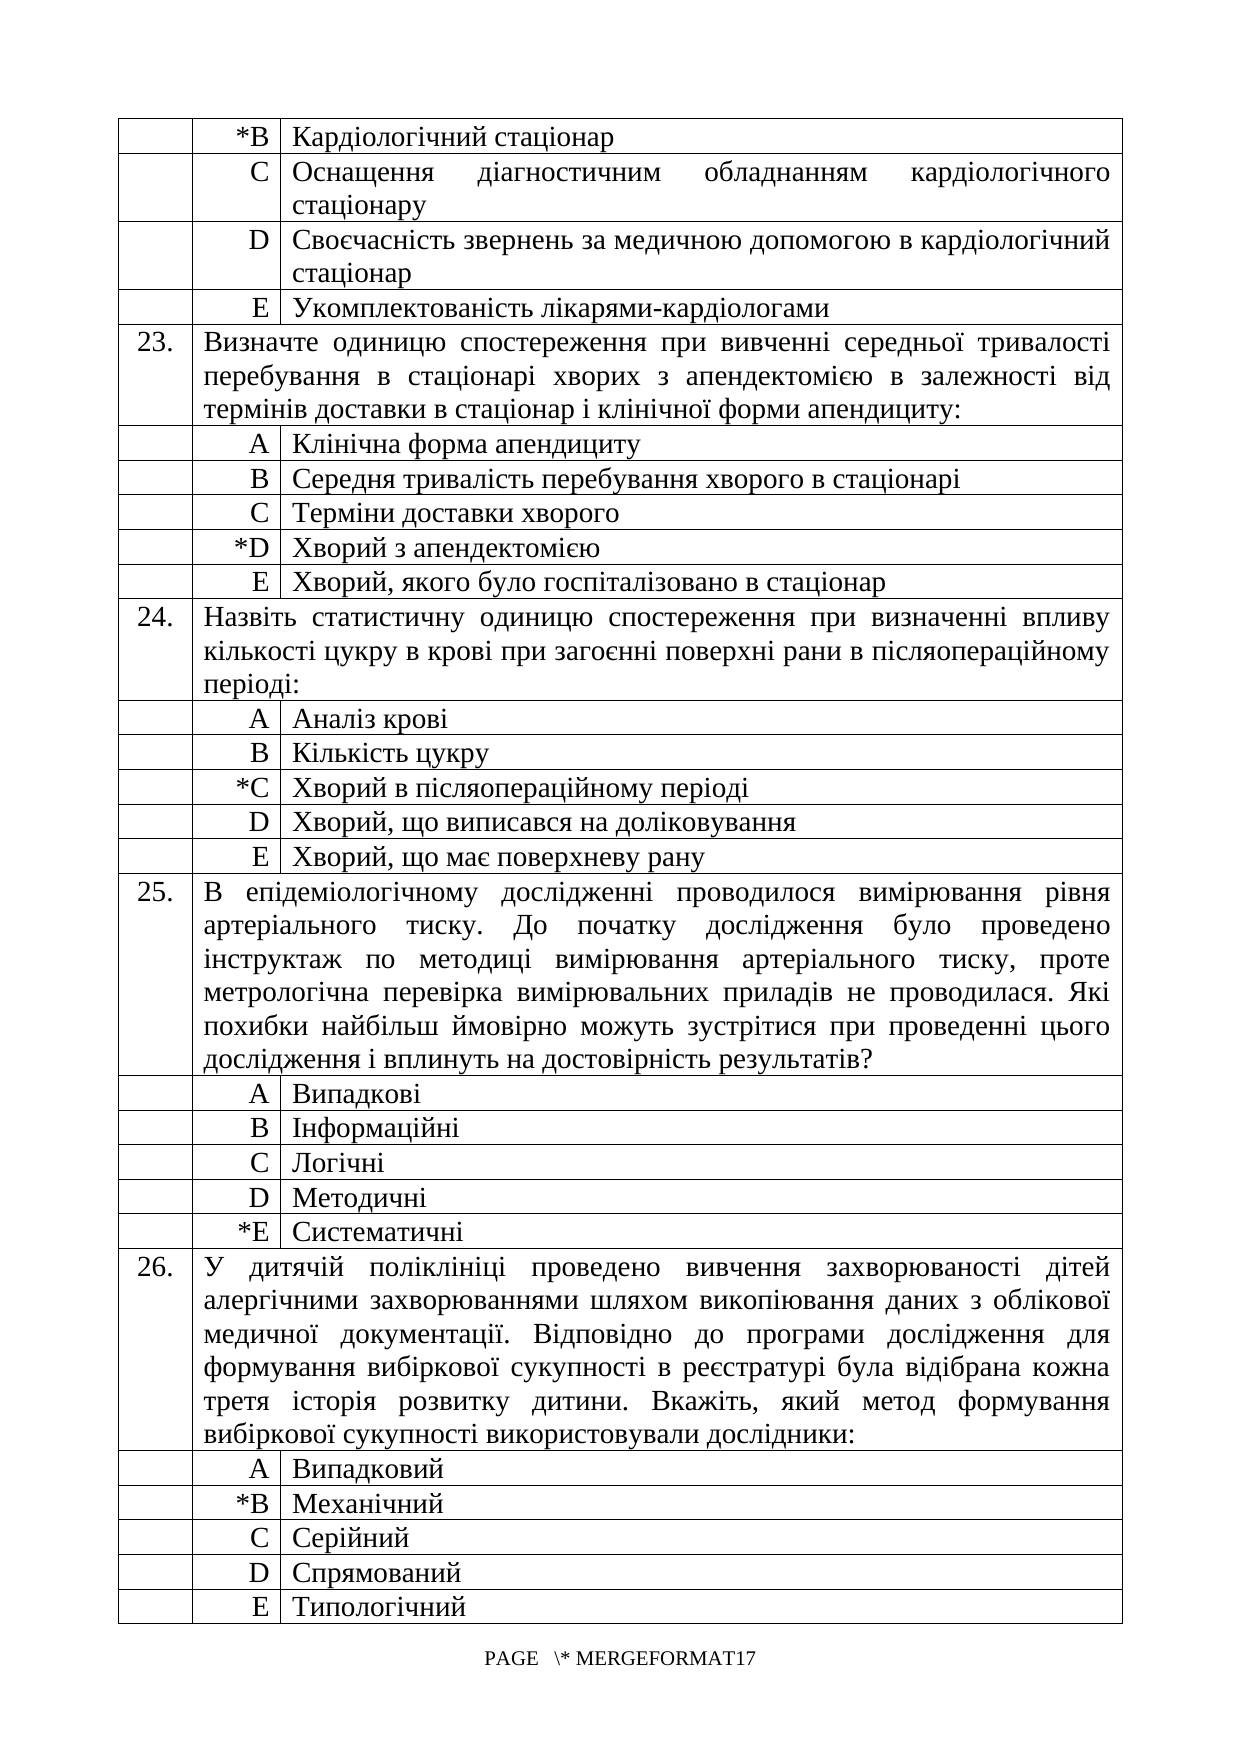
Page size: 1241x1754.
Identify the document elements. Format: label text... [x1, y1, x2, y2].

table_cell Середня тривалість перебування хворого в стаціонарі [281, 461, 1122, 494]
table_cell [119, 1520, 192, 1554]
table_cell Механічний [281, 1486, 1122, 1519]
table_cell [119, 119, 192, 153]
table_cell В [193, 735, 280, 769]
table_cell Інформаційні [281, 1111, 1122, 1144]
table_cell [119, 1486, 192, 1519]
table_cell Хворий, якого було госпіталізовано в стаціонар [281, 565, 1122, 598]
table_cell [119, 154, 192, 221]
table_cell [119, 461, 192, 494]
table_cell Випадкові [281, 1076, 1122, 1109]
table_cell [119, 1590, 192, 1623]
table_cell Методичні [281, 1180, 1122, 1213]
table_cell [119, 839, 192, 873]
table_cell Типологічний [281, 1590, 1122, 1623]
table_cell В [193, 1111, 280, 1144]
table_cell [119, 735, 192, 769]
table_cell С [193, 154, 280, 221]
table_cell *D [193, 530, 280, 563]
table_cell [119, 1180, 192, 1213]
table_cell [119, 565, 192, 598]
table_cell 23. [119, 325, 192, 425]
table_cell *В [193, 1486, 280, 1519]
table_cell Кардіологічний стаціонар [281, 119, 1122, 153]
table_cell В епідеміологічному дослідженні проводилося вимірювання рівня артеріального тиску. До початку дослідження було проведено інструктаж по методиці вимірювання артеріального тиску, проте метрологічна перевірка вимірювальних приладів не проводилася. Які похибки найбільш ймовірно можуть зустрітися при проведенні цього дослідження і вплинуть на достовірність результатів? [193, 874, 1122, 1075]
table_cell Своєчасність звернень за медичною допомогою в кардіологічний стаціонар [281, 222, 1122, 289]
table_cell Логічні [281, 1145, 1122, 1179]
table_cell Терміни доставки хворого [281, 495, 1122, 529]
table_cell В [193, 461, 280, 494]
table_cell Хворий, що має поверхневу рану [281, 839, 1122, 873]
table_cell [119, 426, 192, 460]
table_cell С [193, 1145, 280, 1179]
table_cell 24. [119, 599, 192, 700]
table_cell Хворий, що виписався на доліковування [281, 805, 1122, 838]
table_cell D [193, 222, 280, 289]
table_cell [119, 530, 192, 563]
table_cell С [193, 495, 280, 529]
table_cell Визначте одиницю спостереження при вивченні середньої тривалості перебування в стаціонарі хворих з апендектомією в залежності від термінів доставки в стаціонар і клінічної форми апендициту: [193, 325, 1122, 425]
table_cell [119, 701, 192, 734]
table_cell Кількість цукру [281, 735, 1122, 769]
table_cell У дитячій поліклініці проведено вивчення захворюваності дітей алергічними захворюваннями шляхом викопіювання даних з облікової медичної документації. Відповідно до програми дослідження для формування вибіркової сукупності в реєстратурі була відібрана кожна третя історія розвитку дитини. Вкажіть, який метод формування вибіркової сукупності використовували дослідники: [193, 1249, 1122, 1450]
table_cell [119, 1555, 192, 1588]
table_cell Серійний [281, 1520, 1122, 1554]
table_cell Випадковий [281, 1451, 1122, 1485]
table_cell А [193, 701, 280, 734]
table_cell Оснащення діагностичним обладнанням кардіологічного стаціонару [281, 154, 1122, 221]
table_cell [119, 222, 192, 289]
table_cell Е [193, 839, 280, 873]
table_cell Аналіз крові [281, 701, 1122, 734]
table_cell [119, 1214, 192, 1248]
table_cell Е [193, 1590, 280, 1623]
table_cell А [193, 426, 280, 460]
table_cell *С [193, 770, 280, 803]
table_cell [119, 290, 192, 323]
table_cell [119, 805, 192, 838]
table_cell А [193, 1076, 280, 1109]
table_cell Хворий з апендектомією [281, 530, 1122, 563]
table_cell Клінічна форма апендициту [281, 426, 1122, 460]
table_cell Е [193, 565, 280, 598]
table_cell Укомплектованість лікарями-кардіологами [281, 290, 1122, 323]
table_cell Е [193, 290, 280, 323]
table_cell С [193, 1520, 280, 1554]
table_cell Систематичні [281, 1214, 1122, 1248]
table_cell D [193, 805, 280, 838]
table_cell [119, 770, 192, 803]
table_cell А [193, 1451, 280, 1485]
table_cell *Е [193, 1214, 280, 1248]
table_cell [119, 1111, 192, 1144]
table_cell [119, 1076, 192, 1109]
table_cell Спрямований [281, 1555, 1122, 1588]
table_cell [119, 1451, 192, 1485]
table_cell D [193, 1555, 280, 1588]
table_cell [119, 1145, 192, 1179]
table_cell [119, 495, 192, 529]
table_cell 25. [119, 874, 192, 1075]
table_cell *В [193, 119, 280, 153]
table_cell 26. [119, 1249, 192, 1450]
table_cell Назвіть статистичну одиницю спостереження при визначенні впливу кількості цукру в крові при загоєнні поверхні рани в післяопераційному періоді: [193, 599, 1122, 700]
table_cell D [193, 1180, 280, 1213]
table_cell Хворий в післяопераційному періоді [281, 770, 1122, 803]
